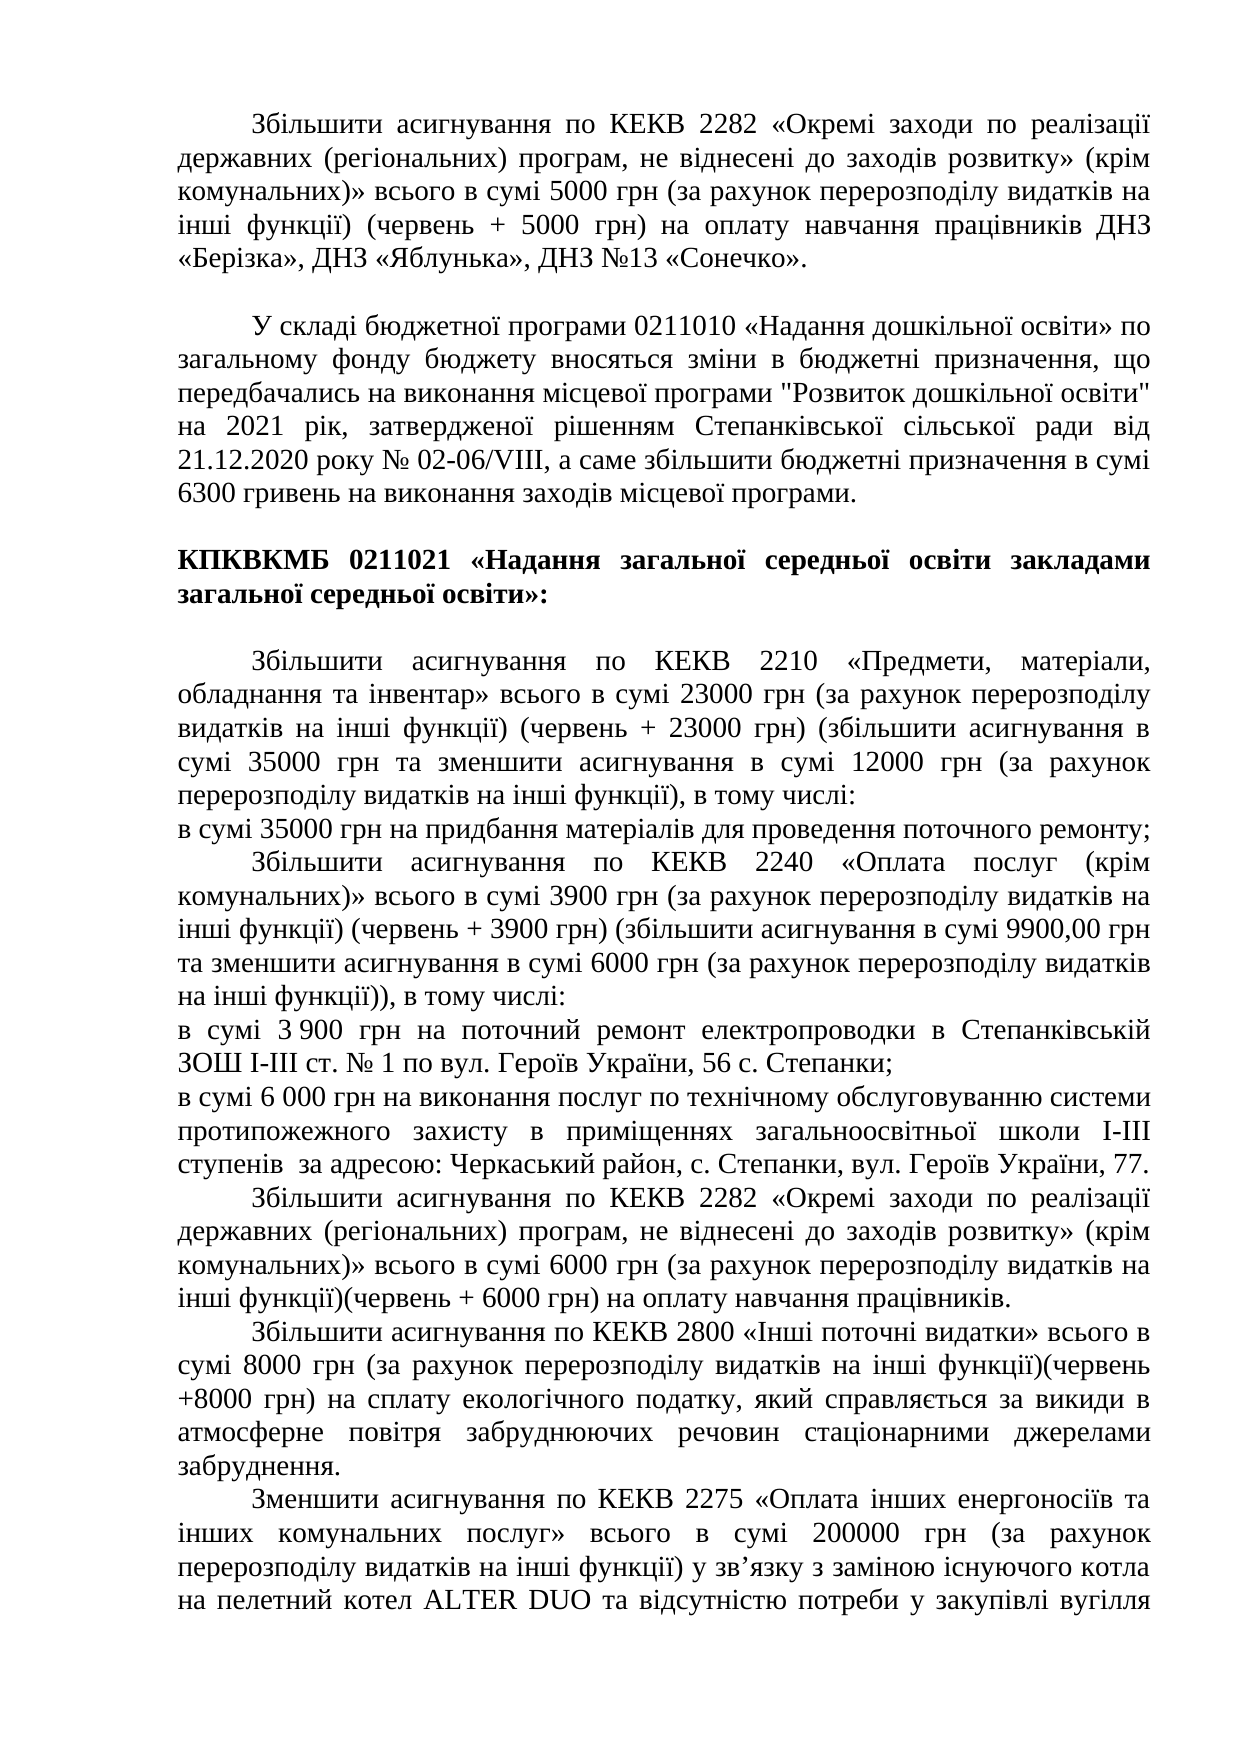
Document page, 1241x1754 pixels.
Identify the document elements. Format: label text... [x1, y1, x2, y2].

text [177, 1482, 1152, 1616]
text Збільшити асигнування по КЕКВ 2240 «Оплата послуг (крім комунальних)» всього в сумі 3900 грн (за рахунок перерозподілу видатків на інші функції) (червень + 3900 грн) (збільшити асигнування в сумі 9900,00 грн та зменшити асигнування в сумі 6000 грн (за рахунок перерозподілу видатків на інші функції)), в тому числі: [177, 844, 1152, 1012]
text КПКВКМБ 0211021 «Надання загальної середньої освіти закладами загальної середньої освіти»: [177, 542, 1152, 609]
text в сумі 35000 грн на придбання матеріалів для проведення поточного ремонту; [177, 811, 1152, 844]
text Збільшити асигнування по КЕКВ 2210 «Предмети, матеріали, обладнання та інвентар» всього в сумі 23000 грн (за рахунок перерозподілу видатків на інші функції) (червень + 23000 грн) (збільшити асигнування в сумі 35000 грн та зменшити асигнування в сумі 12000 грн (за рахунок перерозподілу видатків на інші функції), в тому числі: [177, 643, 1152, 811]
text в сумі 3 900 грн на поточний ремонт електропроводки в Степанківській ЗОШ І-ІІІ ст. № 1 по вул. Героїв України, 56 с. Степанки; [177, 1012, 1152, 1079]
text Збільшити асигнування по КЕКВ 2282 «Окремі заходи по реалізації державних (регіональних) програм, не віднесені до заходів розвитку» (крім комунальних)» всього в сумі 6000 грн (за рахунок перерозподілу видатків на інші функції)(червень + 6000 грн) на оплату навчання працівників. [177, 1180, 1152, 1314]
text Збільшити асигнування по КЕКВ 2282 «Окремі заходи по реалізації державних (регіональних) програм, не віднесені до заходів розвитку» (крім комунальних)» всього в сумі 5000 грн (за рахунок перерозподілу видатків на інші функції) (червень + 5000 грн) на оплату навчання працівників ДНЗ «Берізка», ДНЗ «Яблунька», ДНЗ №13 «Сонечко». [177, 106, 1152, 274]
text Збільшити асигнування по КЕКВ 2800 «Інші поточні видатки» всього в сумі 8000 грн (за рахунок перерозподілу видатків на інші функції)(червень +8000 грн) на сплату екологічного податку, який справляється за викиди в атмосферне повітря забруднюючих речовин стаціонарними джерелами забруднення. [177, 1314, 1152, 1482]
text в сумі 6 000 грн на виконання послуг по технічному обслуговуванню системи протипожежного захисту в приміщеннях загальноосвітньої школи І-ІІІ ступенів за адресою: Черкаський район, с. Степанки, вул. Героїв України, 77. [177, 1079, 1152, 1180]
text У складі бюджетної програми 0211010 «Надання дошкільної освіти» по загальному фонду бюджету вносяться зміни в бюджетні призначення, що передбачались на виконання місцевої програми "Розвиток дошкільної освіти" на 2021 рік, затвердженої рішенням Степанківської сільської ради від 21.12.2020 року № 02-06/VІІІ, а саме збільшити бюджетні призначення в сумі 6300 гривень на виконання заходів місцевої програми. [177, 308, 1152, 509]
